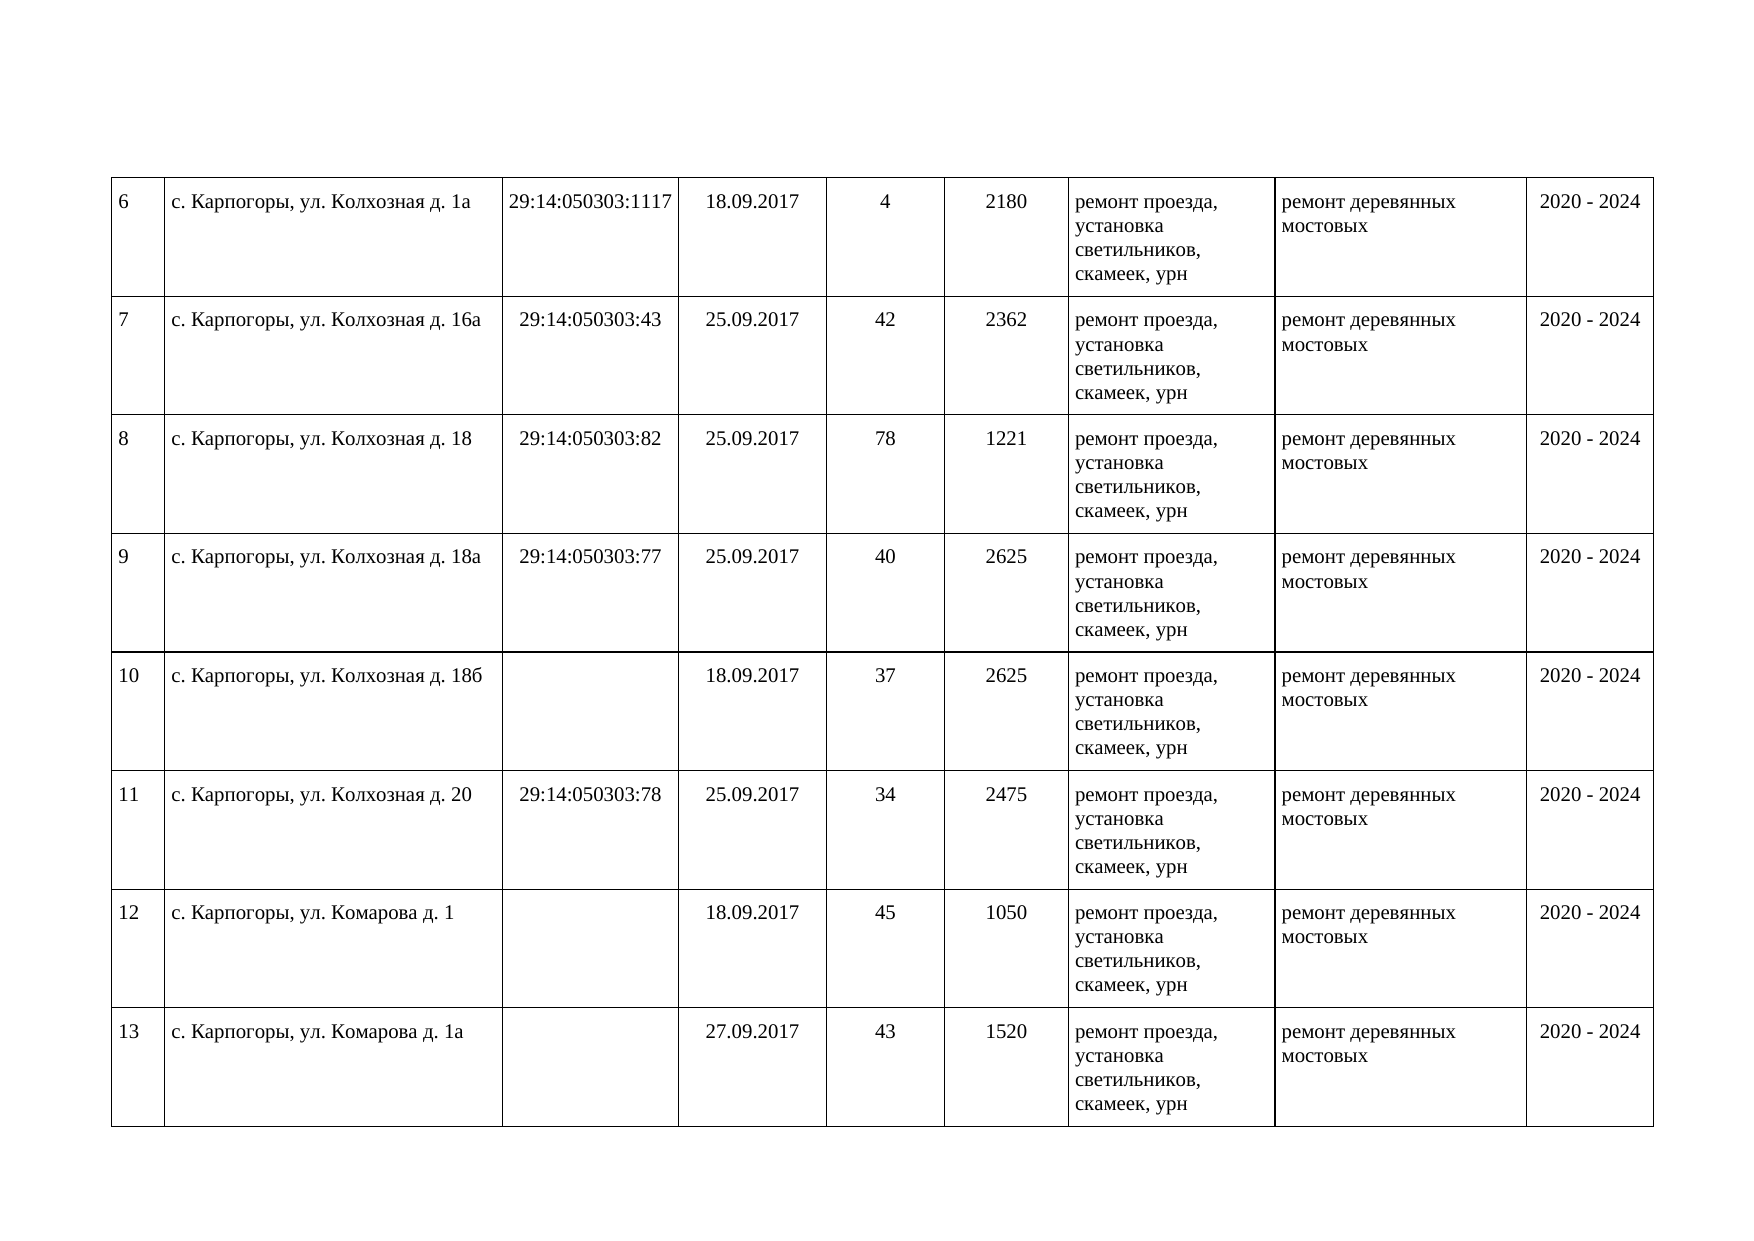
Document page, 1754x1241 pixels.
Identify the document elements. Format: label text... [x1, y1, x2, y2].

table_cell с. Карпогоры, ул. Колхозная д. 18а [165, 534, 502, 651]
table_cell 13 [112, 1008, 164, 1126]
table_cell ремонт деревянных мостовых [1276, 534, 1526, 651]
table_cell 43 [827, 1008, 944, 1126]
table_cell с. Карпогоры, ул. Колхозная д. 18б [165, 653, 502, 770]
table_cell 6 [112, 178, 164, 296]
table_cell 2020 - 2024 [1527, 178, 1653, 296]
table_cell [1069, 178, 1274, 296]
table_cell с. Карпогоры, ул. Комарова д. 1а [165, 1008, 502, 1126]
table_cell 18.09.2017 [679, 890, 826, 1007]
table_cell 25.09.2017 [679, 771, 826, 888]
table_cell 29:14:050303:77 [503, 534, 678, 651]
table_cell 1050 [945, 890, 1068, 1007]
table_cell ремонт деревянных мостовых [1276, 415, 1526, 533]
table_cell 2020 - 2024 [1527, 890, 1653, 1007]
table_cell 2020 - 2024 [1527, 534, 1653, 651]
table_cell ремонт проезда, установка светильников, скамеек, урн [1069, 771, 1274, 888]
table_cell с. Карпогоры, ул. Колхозная д. 16а [165, 297, 502, 414]
table_cell ремонт деревянных мостовых [1276, 297, 1526, 414]
table_cell 11 [112, 771, 164, 888]
table_cell [503, 653, 678, 770]
table_cell 18.09.2017 [679, 653, 826, 770]
table_cell 27.09.2017 [679, 1008, 826, 1126]
table_cell [503, 890, 678, 1007]
table_cell ремонт деревянных мостовых [1276, 178, 1526, 296]
table_cell ремонт проезда, установка светильников, скамеек, урн [1069, 653, 1274, 770]
table_cell 29:14:050303:43 [503, 297, 678, 414]
table_cell 2020 - 2024 [1527, 771, 1653, 888]
table_cell ремонт деревянных мостовых [1276, 771, 1526, 888]
table_cell [503, 1008, 678, 1126]
table_cell 2625 [945, 653, 1068, 770]
table_cell 2020 - 2024 [1527, 415, 1653, 533]
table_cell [1276, 1008, 1526, 1126]
table_cell с. Карпогоры, ул. Колхозная д. 20 [165, 771, 502, 888]
table_cell 7 [112, 297, 164, 414]
table_cell 37 [827, 653, 944, 770]
table_cell 12 [112, 890, 164, 1007]
table_cell 42 [827, 297, 944, 414]
table_cell 25.09.2017 [679, 297, 826, 414]
table_cell 9 [112, 534, 164, 651]
table_cell с. Карпогоры, ул. Колхозная д. 18 [165, 415, 502, 533]
table_cell 45 [827, 890, 944, 1007]
table_cell 2020 - 2024 [1527, 297, 1653, 414]
table_cell ремонт деревянных мостовых [1276, 890, 1526, 1007]
table_cell ремонт проезда, установка светильников, скамеек, урн [1069, 297, 1274, 414]
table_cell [1069, 1008, 1274, 1126]
table_cell 18.09.2017 [679, 178, 826, 296]
table_cell с. Карпогоры, ул. Колхозная д. 1а [165, 178, 502, 296]
table_cell 1221 [945, 415, 1068, 533]
table_cell 29:14:050303:1117 [503, 178, 678, 296]
table_cell 8 [112, 415, 164, 533]
table_cell 29:14:050303:78 [503, 771, 678, 888]
table_cell 40 [827, 534, 944, 651]
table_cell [1069, 890, 1274, 1007]
table_cell 29:14:050303:82 [503, 415, 678, 533]
table_cell 10 [112, 653, 164, 770]
table_cell ремонт деревянных мостовых [1276, 653, 1526, 770]
table_cell ремонт проезда, установка светильников, скамеек, урн [1069, 415, 1274, 533]
table_cell с. Карпогоры, ул. Комарова д. 1 [165, 890, 502, 1007]
table_cell 78 [827, 415, 944, 533]
table_cell 4 [827, 178, 944, 296]
table_cell 2180 [945, 178, 1068, 296]
table_cell 2475 [945, 771, 1068, 888]
table_cell 2020 - 2024 [1527, 1008, 1653, 1126]
table_cell 34 [827, 771, 944, 888]
table_cell ремонт проезда, установка светильников, скамеек, урн [1069, 534, 1274, 651]
table_cell 2625 [945, 534, 1068, 651]
table_cell 25.09.2017 [679, 534, 826, 651]
table_cell 1520 [945, 1008, 1068, 1126]
table_cell 2362 [945, 297, 1068, 414]
table_cell 2020 - 2024 [1527, 653, 1653, 770]
table_cell 25.09.2017 [679, 415, 826, 533]
